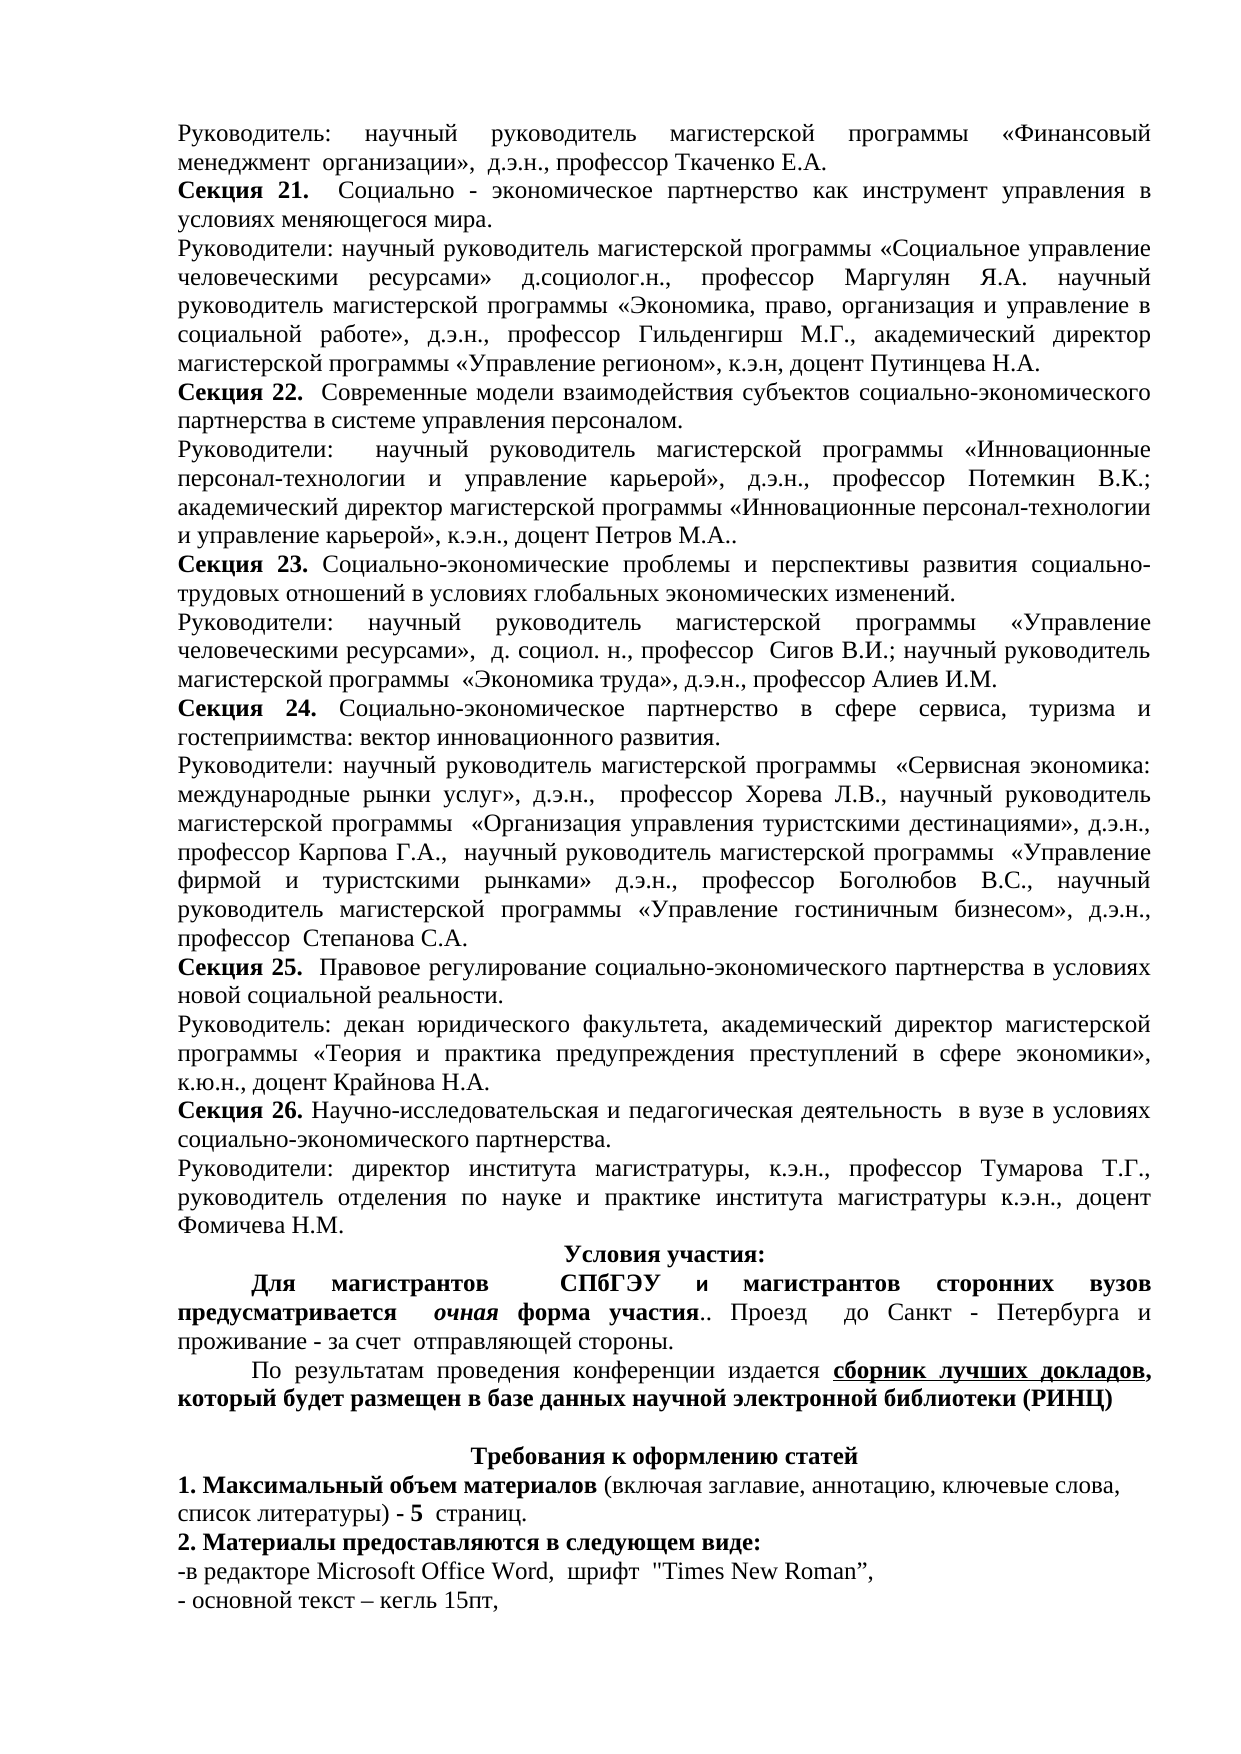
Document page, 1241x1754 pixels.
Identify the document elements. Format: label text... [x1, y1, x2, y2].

text Условия участия: [177, 1239, 1152, 1268]
text Секция 22. Современные модели взаимодействия субъектов социально-экономического партнерства в системе управления персоналом. [177, 377, 1152, 434]
text Руководители: научный руководитель магистерской программы «Управление человеческими ресурсами», д. социол. н., профессор Сигов В.И.; научный руководитель магистерской программы «Экономика труда», д.э.н., профессор Алиев И.М. [177, 607, 1152, 693]
text По результатам проведения конференции издается сборник лучших докладов, который будет размещен в базе данных нaучной электронной библиотeки (РИHЦ) [177, 1355, 1152, 1412]
text 2. Материалы предоставляются в следующем виде: [177, 1527, 1152, 1556]
text Для магистрантов СПбГЭУ и магистрантов сторонних вузов предусматривается очная форма участия.. Проезд до Санкт - Петербурга и проживание - за счет отправляющей стороны. [177, 1268, 1152, 1355]
text Руководители: директор института магистратуры, к.э.н., профессор Тумарова Т.Г., руководитель отделения по науке и практике института магистратуры к.э.н., доцент Фомичева Н.М. [177, 1153, 1152, 1239]
text Секция 26. Научно-исследовательская и педагогическая деятельность в вузе в условиях социально-экономического партнерства. [177, 1096, 1152, 1153]
text Руководитель: научный руководитель магистерской программы «Финансовый менеджмент организации», д.э.н., профессор Ткаченко Е.А. [177, 118, 1152, 176]
text Руководители: научный руководитель магистерской программы «Инновационные персонал-технологии и управление карьерой», д.э.н., профессор Потемкин В.К.; академический директор магистерской программы «Инновационные персонал-технологии и управление карьерой», к.э.н., доцент Петров М.А.. [177, 434, 1152, 549]
text Руководители: научный руководитель магистерской программы «Сервисная экономика: международные рынки услуг», д.э.н., профессор Хорева Л.В., научный руководитель магистерской программы «Организация управления туристскими дестинациями», д.э.н., профессор Карпова Г.А., научный руководитель магистерской программы «Управление фирмой и туристскими рынками» д.э.н., профессор Боголюбов В.С., научный руководитель магистерской программы «Управление гостиничным бизнесом», д.э.н., профессор Степанова С.А. [177, 751, 1152, 952]
text Секция 21. Социально - экономическое партнерство как инструмент управления в условиях меняющегося мира. [177, 176, 1152, 233]
text Секция 24. Социально-экономическое партнерство в сфере сервиса, туризма и гостеприимства: вектор инновационного развития. [177, 693, 1152, 751]
text Требования к оформлению статей [177, 1441, 1152, 1470]
text -в редакторе Microsoft Office Word, шрифт "Times New Roman”, [177, 1556, 1152, 1585]
text Секция 25. Правовое регулирование социально-экономического партнерства в условиях новой социальной реальности. [177, 952, 1152, 1009]
text - основной текст – кегль 15пт, [177, 1585, 1152, 1613]
text Руководители: научный руководитель магистерской программы «Социальное управление человеческими ресурсами» д.социолог.н., профессор Маргулян Я.А. научный руководитель магистерской программы «Экономика, право, организация и управление в социальной работе», д.э.н., профессор Гильденгирш М.Г., академический директор магистерской программы «Управление регионом», к.э.н, доцент Путинцева Н.А. [177, 233, 1152, 377]
text 1. Максимальный объем материалов (включая заглавие, аннотацию, ключевые слова, список литературы) - 5 страниц. [177, 1470, 1152, 1527]
text Секция 23. Социально-экономические проблемы и перспективы развития социально-трудовых отношений в условиях глобальных экономических изменений. [177, 549, 1152, 607]
text Руководитель: декан юридического факультета, академический директор магистерской программы «Теория и практика предупреждения преступлений в сфере экономики», к.ю.н., доцент Крайнова Н.А. [177, 1009, 1152, 1096]
